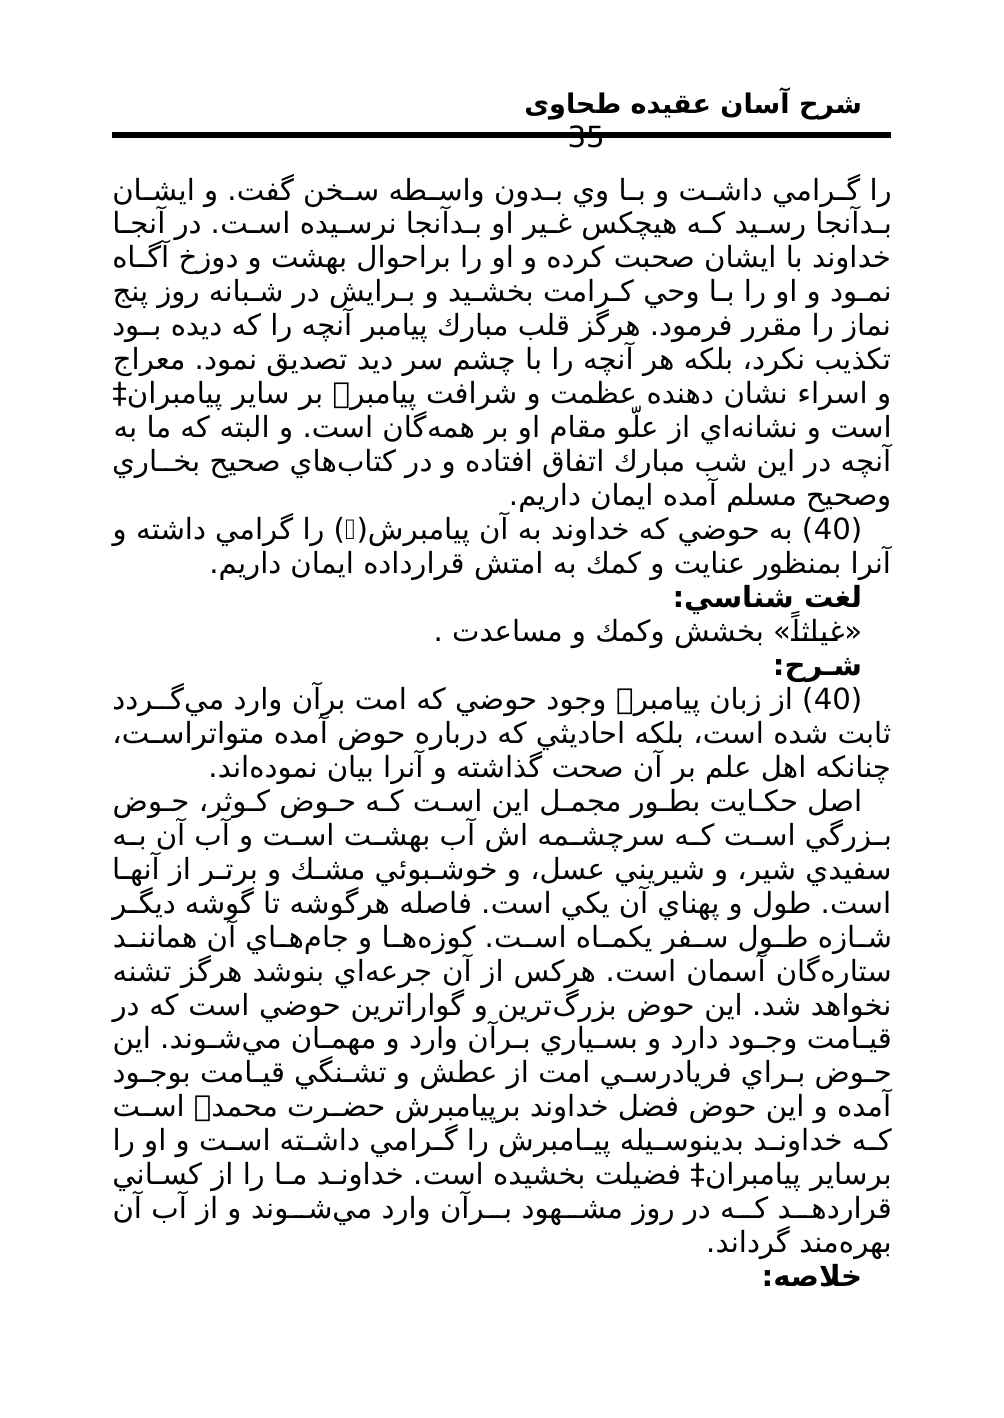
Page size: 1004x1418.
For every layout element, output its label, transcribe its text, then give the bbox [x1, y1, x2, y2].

text (40) از زبان پيامبر وجود حوضي كه امت برآن وارد مي‌گردد ثابت شده است، بلكه احاديثي كه درباره حوض آمده متواتراست، چنانكه اهل علم بر آن صحت گذاشته و آنرا بيان نموده‌اند. [112, 682, 892, 784]
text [112, 173, 892, 512]
text لغت شناسي: [112, 580, 892, 614]
text (40) به حوضي كه خداوند به آن پيامبرش() را گرامي داشته و آنرا بمنظور عنايت و كمك به امتش قرارداده ايمان داريم. [112, 512, 892, 580]
text شـرح: [112, 648, 892, 682]
text «غياثاً» بخشش وكمك و مساعدت . [112, 614, 892, 648]
text اصل حكايت بطور مجمل اين است كه حوض كوثر، حوض بزرگي است كه سرچشمه اش آب بهشت است و آب آن به سفيدي شير، و شيريني عسل، و خوشبوئي مشك و برتر از آنها است. طول و پهناي آن يكي است. فاصله هرگوشه تا گوشه ديگر شازه طول سفر يكماه است. كوزه‌ها و جام‌هاي آن همانند ستاره‌گان آسمان است. هركس از آن جرعه‌اي بنوشد هرگز تشنه نخواهد شد. اين حوض بزرگ‌ترين و گواراترين حوضي است كه در قيامت وجود دارد و بسياري برآن وارد و مهمان مي‌شوند. اين حوض براي فريادرسي امت از عطش و تشنگي قيامت بوجود آمده و اين حوض فضل خداوند برپيامبرش حضرت محمد است كه خداوند بدينوسيله پيامبرش را گرامي داشته است و او را برساير پيامبران‡ فضيلت بخشيده است. خداوند ما را از كساني قراردهد كه در روز مشهود برآن وارد مي‌شوند و از آب آن بهره‌مند گرداند. [112, 784, 892, 1259]
text خلاصه: [112, 1259, 892, 1293]
